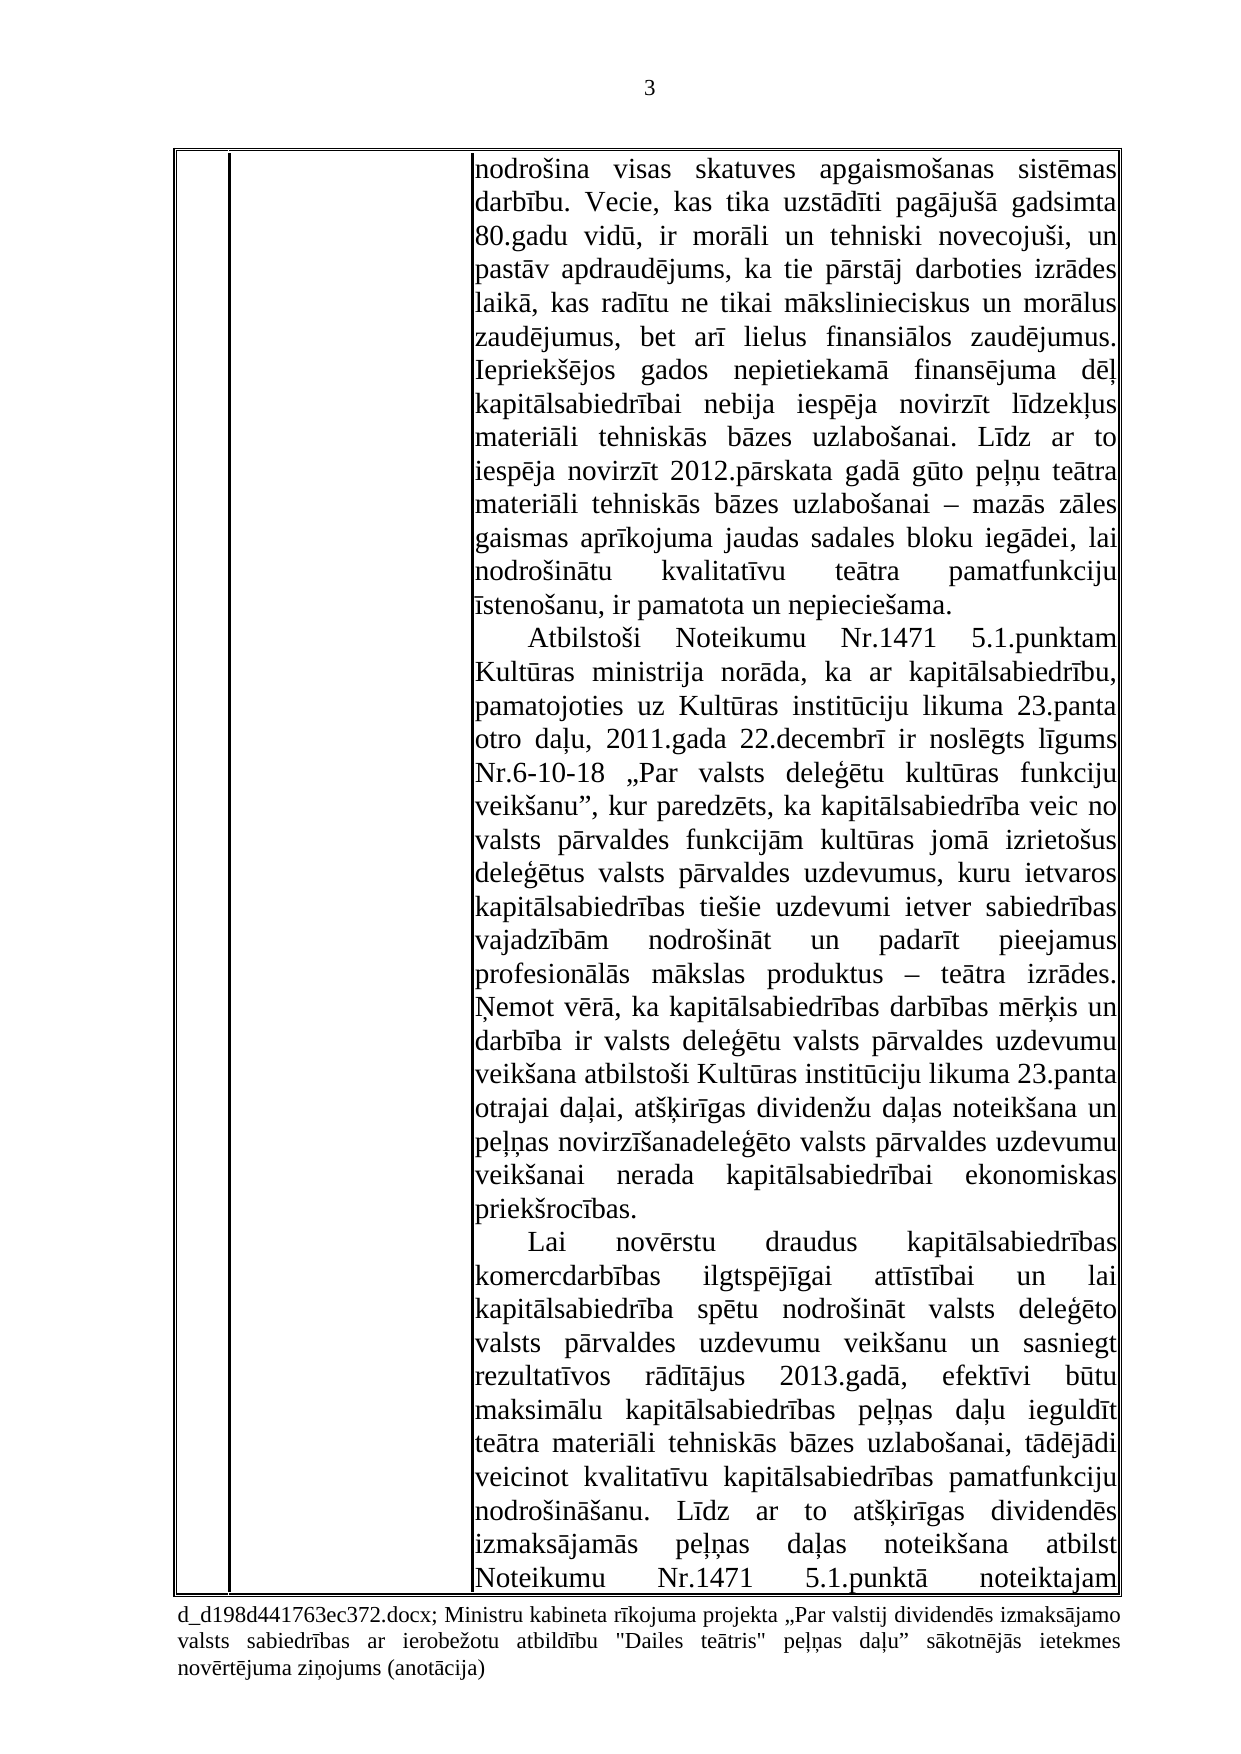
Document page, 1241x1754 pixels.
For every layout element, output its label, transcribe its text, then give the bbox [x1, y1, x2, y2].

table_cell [229, 151, 472, 1593]
table_cell 4. [175, 149, 229, 1593]
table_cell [472, 151, 1118, 1593]
